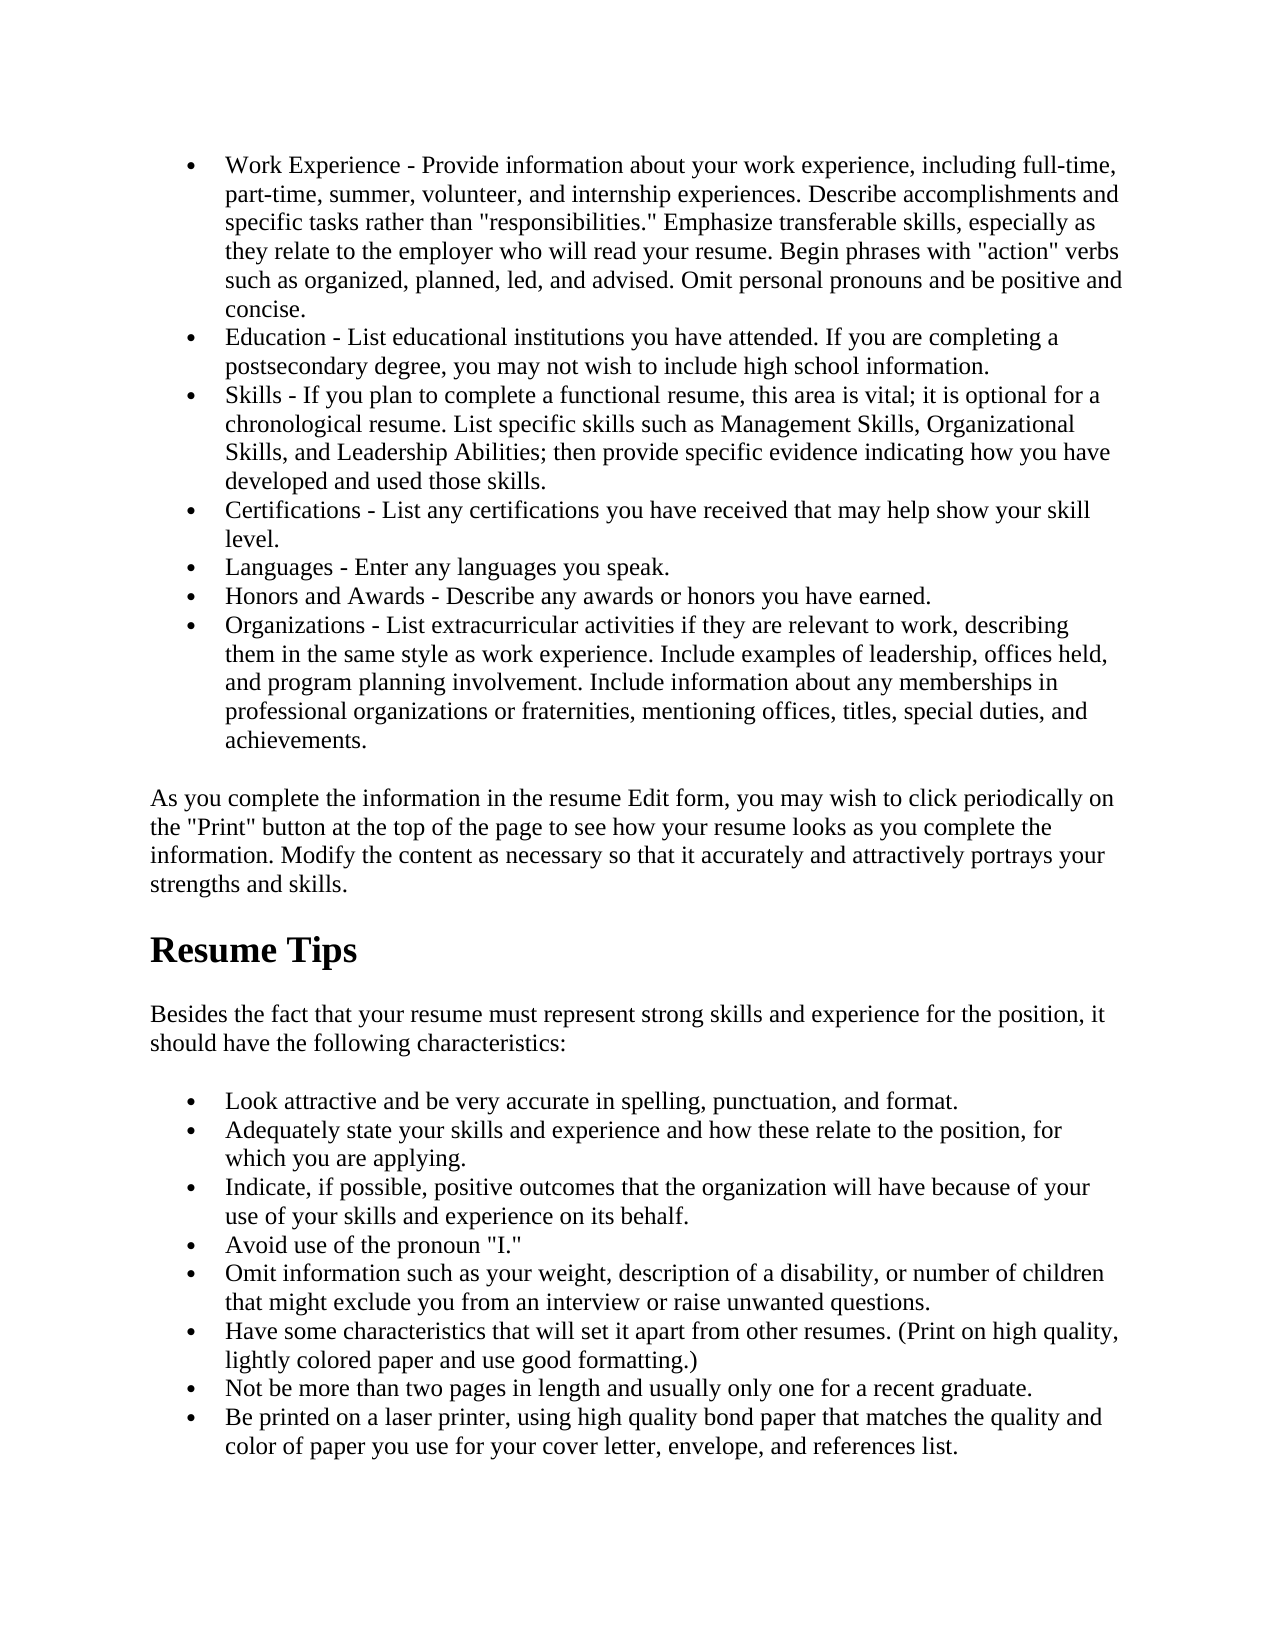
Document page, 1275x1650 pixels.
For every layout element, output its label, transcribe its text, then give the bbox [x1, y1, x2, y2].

list Look attractive and be very accurate in spelling, punctuation, and format. [187, 1086, 1125, 1115]
list Have some characteristics that will set it apart from other resumes. (Print on high quality, lightly colored paper and use good formatting.) [187, 1316, 1125, 1373]
list Omit information such as your weight, description of a disability, or number of children that might exclude you from an interview or raise unwanted questions. [187, 1258, 1125, 1316]
list Certifications - List any certifications you have received that may help show your skill level. [187, 495, 1125, 552]
list Honors and Awards - Describe any awards or honors you have earned. [187, 581, 1125, 610]
list Indicate, if possible, positive outcomes that the organization will have because of your use of your skills and experience on its behalf. [187, 1172, 1125, 1230]
list Not be more than two pages in length and usually only one for a recent graduate. [187, 1373, 1125, 1402]
list Skills - If you plan to complete a functional resume, this area is vital; it is optional for a chronological resume. List specific skills such as Management Skills, Organizational Skills, and Leadership Abilities; then provide specific evidence indicating how you have developed and used those skills. [187, 380, 1125, 495]
text Besides the fact that your resume must represent strong skills and experience for the position, it should have the following characteristics: [150, 999, 1125, 1057]
text As you complete the information in the resume Edit form, you may wish to click periodically on the "Print" button at the top of the page to see how your resume looks as you complete the information. Modify the content as necessary so that it accurately and attractively portrays your strengths and skills. [150, 783, 1125, 898]
list Work Experience - Provide information about your work experience, including full-time, part-time, summer, volunteer, and internship experiences. Describe accomplishments and specific tasks rather than "responsibilities." Emphasize transferable skills, especially as they relate to the employer who will read your resume. Begin phrases with "action" verbs such as organized, planned, led, and advised. Omit personal pronouns and be positive and concise. [187, 150, 1125, 322]
list Avoid use of the pronoun "I." [187, 1230, 1125, 1258]
list Education - List educational institutions you have attended. If you are completing a postsecondary degree, you may not wish to include high school information. [187, 322, 1125, 380]
list Organizations - List extracurricular activities if they are relevant to work, describing them in the same style as work experience. Include examples of leadership, offices held, and program planning involvement. Include information about any memberships in professional organizations or fraternities, mentioning offices, titles, special duties, and achievements. [187, 610, 1125, 754]
list Be printed on a laser printer, using high quality bond paper that matches the quality and color of paper you use for your cover letter, envelope, and references list. [187, 1402, 1125, 1460]
list Languages - Enter any languages you speak. [187, 552, 1125, 581]
text Resume Tips [150, 927, 1125, 970]
list Adequately state your skills and experience and how these relate to the position, for which you are applying. [187, 1115, 1125, 1172]
